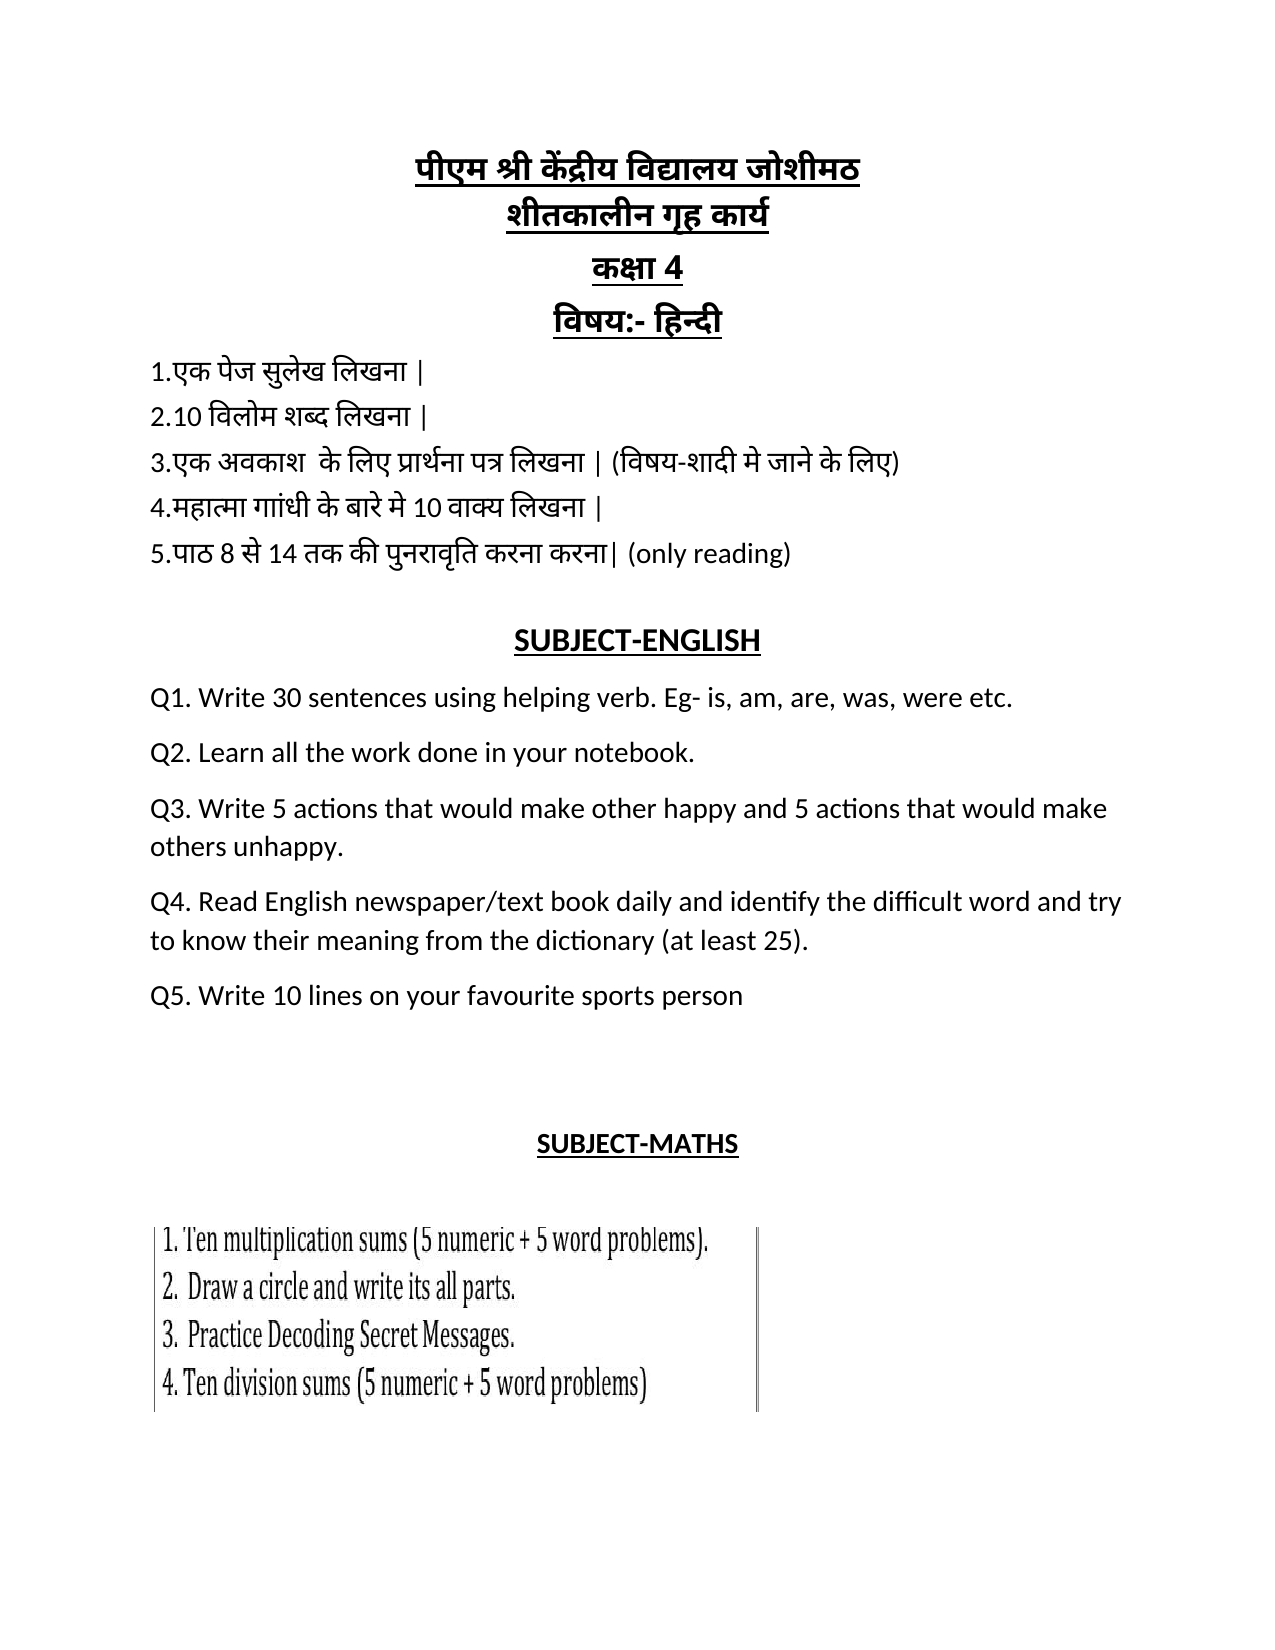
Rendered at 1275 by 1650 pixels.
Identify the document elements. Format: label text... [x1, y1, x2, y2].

text Q3. Write 5 actions that would make other happy and 5 actions that would make others unhappy. [150, 790, 1125, 864]
text 5.पाठ 8 से 14 तक की पुनरावृति करना करना| (only reading) [150, 532, 1125, 572]
text विषय:- हिन्दी [150, 297, 1125, 346]
text शीतकालीन गृह कार्य [150, 197, 1125, 240]
picture [150, 1227, 759, 1412]
text 4.महात्मा गाांधी के बारे मे 10वाक्य लिखना | [150, 487, 1125, 526]
text SUBJECT-ENGLISH [150, 619, 1125, 659]
text कक्षा 4 [150, 244, 1125, 293]
text Q1. Write 30 sentences using helping verb. Eg- is, am, are, was, were etc. [150, 679, 1125, 715]
text 3.एक अवकाश के लिए प्रार्थना पत्र लिखना | (विषय-शादी मे जाने के लिए) [150, 441, 1125, 481]
text पीएम श्री केंद्रीय विद्यालय जोशीमठ [150, 150, 1125, 193]
text 1.एक पेज सुलेख लिखना | [150, 350, 1125, 389]
text 2.10 विलोम शब्द लिखना | [150, 395, 1125, 435]
text Q5. Write 10 lines on your favourite sports person [150, 977, 1125, 1012]
text SUBJECT-MATHS [150, 1126, 1125, 1161]
text Q2. Learn all the work done in your notebook. [150, 734, 1125, 770]
text Q4. Read English newspaper/text book daily and identify the difficult word and try to know their meaning from the dictionary (at least 25). [150, 883, 1125, 957]
